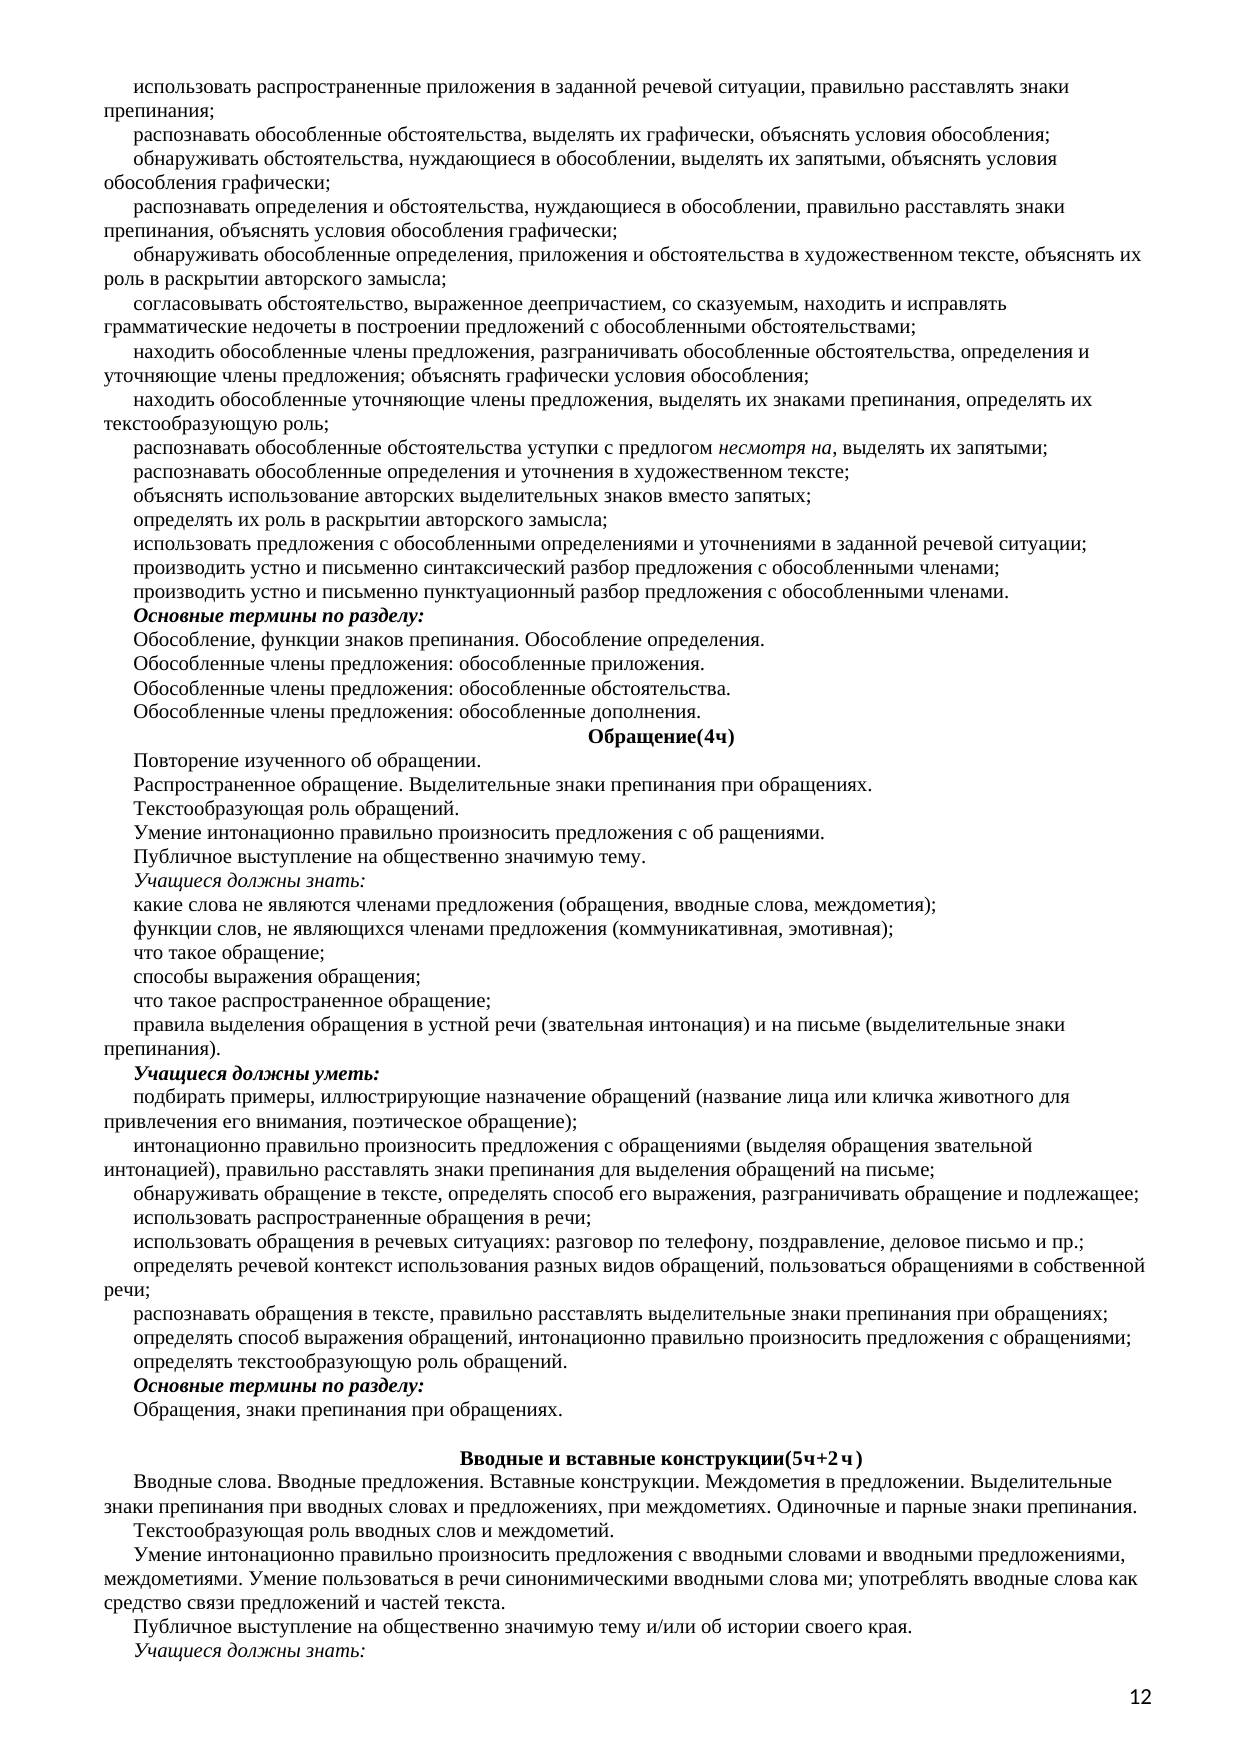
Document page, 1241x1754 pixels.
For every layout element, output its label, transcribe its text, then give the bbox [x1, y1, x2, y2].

text обнаруживать обстоятельства, нуждающиеся в обособлении, выделять их запятыми, объяснять условия обособления графически; [103, 146, 1152, 194]
text Вводные слова. Вводные предложения. Вставные конструкции. Междометия в предложении. Выделительные знаки препинания при вводных словах и предложениях, при междометиях. Одиночные и парные знаки препинания. [103, 1469, 1152, 1518]
text распознавать обособленные определения и уточнения в художественном тексте; [103, 459, 1152, 483]
text Обособленные члены предложения: обособленные приложения. [103, 651, 1152, 675]
text подбирать примеры, иллюстрирующие назначение обращений (название лица или кличка животного для привлечения его внимания, поэтическое обращение); [103, 1084, 1152, 1133]
text распознавать обособленные обстоятельства уступки с предлогом несмотря на, выделять их запятыми; [103, 435, 1152, 459]
text правила выделения обращения в устной речи (звательная интонация) и на письме (выделительные знаки препинания). [103, 1012, 1152, 1060]
text Публичное выступление на общественно значимую тему и/или об истории своего края. [103, 1614, 1152, 1638]
text что такое обращение; [103, 940, 1152, 964]
text Вводные и вставные конструкции(5ч+2ч) [141, 1445, 1152, 1469]
text определять способ выражения обращений, интонационно правильно произносить предложения с обращениями; [103, 1325, 1152, 1349]
text производить устно и письменно синтаксический разбор предложения с обособленными членами; [103, 555, 1152, 579]
text Учащиеся должны знать: [103, 1638, 1152, 1662]
text распознавать обособленные обстоятельства, выделять их графически, объяснять условия обособления; [103, 122, 1152, 146]
text Публичное выступление на общественно значимую тему. [103, 844, 1152, 868]
text использовать распространенные обращения в речи; [103, 1205, 1152, 1229]
text Умение интонационно правильно произносить предложения с вводными словами и вводными предложениями, междометиями. Умение пользоваться в речи синонимическими вводными слова ми; употреблять вводные слова как средство связи предложений и частей текста. [103, 1542, 1152, 1614]
text Текстообразующая роль обращений. [103, 796, 1152, 820]
text Обособление, функции знаков препинания. Обособление определения. [103, 627, 1152, 651]
text Основные термины по разделу: [103, 1373, 1152, 1397]
text какие слова не являются членами предложения (обращения, вводные слова, междометия); [103, 892, 1152, 916]
text Обособленные члены предложения: обособленные дополнения. [103, 699, 1152, 723]
text обнаруживать обособленные определения, приложения и обстоятельства в художественном тексте, объяснять их роль в раскрытии авторского замысла; [103, 242, 1152, 290]
text способы выражения обращения; [103, 964, 1152, 988]
text определять речевой контекст использования разных видов обращений, пользоваться обращениями в собственной речи; [103, 1253, 1152, 1301]
text Распространенное обращение. Выделительные знаки препинания при обращениях. [103, 772, 1152, 796]
text Учащиеся должны знать: [103, 868, 1152, 892]
text определять их роль в раскрытии авторского замысла; [103, 507, 1152, 531]
text что такое распространенное обращение; [103, 988, 1152, 1012]
text находить обособленные уточняющие члены предложения, выделять их знаками препинания, определять их текстообразующую роль; [103, 387, 1152, 435]
text Текстообразующая роль вводных слов и междометий. [103, 1518, 1152, 1542]
text Учащиеся должны уметь: [103, 1060, 1152, 1084]
text использовать распространенные приложения в заданной речевой ситуации, правильно расставлять знаки препинания; [103, 74, 1152, 122]
text Обращение(4ч) [141, 723, 1152, 748]
text Повторение изученного об обращении. [103, 748, 1152, 772]
text интонационно правильно произносить предложения с обращениями (выделяя обращения звательной интонацией), правильно расставлять знаки препинания для выделения обращений на письме; [103, 1133, 1152, 1181]
text объяснять использование авторских выделительных знаков вместо запятых; [103, 483, 1152, 507]
text Обращения, знаки препинания при обращениях. [103, 1397, 1152, 1421]
text Обособленные члены предложения: обособленные обстоятельства. [103, 675, 1152, 699]
text обнаруживать обращение в тексте, определять способ его выражения, разграничивать обращение и подлежащее; [103, 1181, 1152, 1205]
text находить обособленные члены предложения, разграничивать обособленные обстоятельства, определения и уточняющие члены предложения; объяснять графически условия обособления; [103, 338, 1152, 387]
text распознавать определения и обстоятельства, нуждающиеся в обособлении, правильно расставлять знаки препинания, объяснять условия обособления графически; [103, 194, 1152, 242]
text Основные термины по разделу: [103, 603, 1152, 627]
text использовать обращения в речевых ситуациях: разговор по телефону, поздравление, деловое письмо и пр.; [103, 1229, 1152, 1253]
text использовать предложения с обособленными определениями и уточнениями в заданной речевой ситуации; [103, 531, 1152, 555]
text производить устно и письменно пунктуационный разбор предложения с обособленными членами. [103, 579, 1152, 603]
text распознавать обращения в тексте, правильно расставлять выделительные знаки препинания при обращениях; [103, 1301, 1152, 1325]
text Умение интонационно правильно произносить предложения с об ращениями. [103, 820, 1152, 844]
text определять текстообразующую роль обращений. [103, 1349, 1152, 1373]
text согласовывать обстоятельство, выраженное деепричастием, со сказуемым, находить и исправлять грамматические недочеты в построении предложений с обособленными обстоятельствами; [103, 290, 1152, 338]
text функции слов, не являющихся членами предложения (коммуникативная, эмотивная); [103, 916, 1152, 940]
